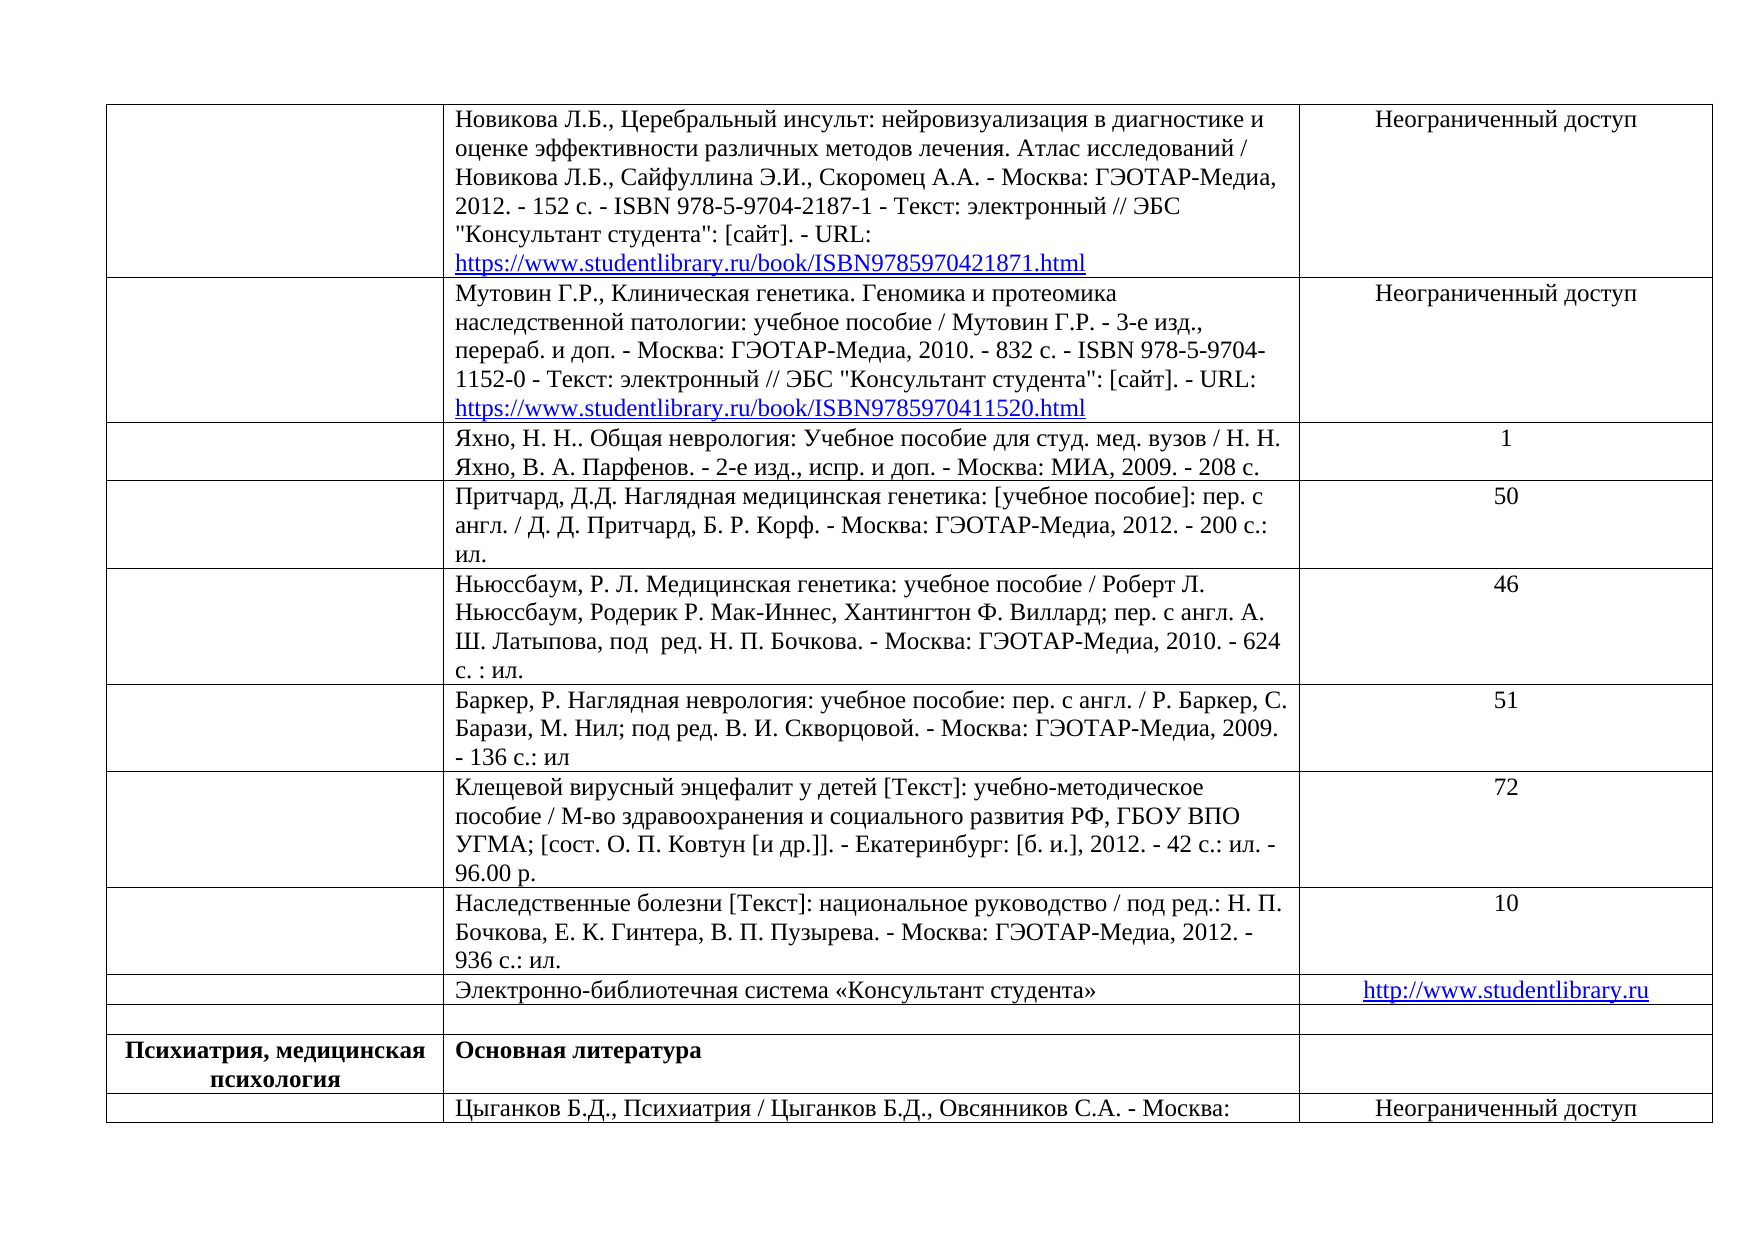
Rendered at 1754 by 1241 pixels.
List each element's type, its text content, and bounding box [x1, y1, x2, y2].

table_cell [1300, 1035, 1712, 1092]
table_cell [1300, 1005, 1712, 1034]
table_cell Неограниченный доступ [1300, 278, 1712, 422]
table_cell Наследственные болезни [Текст]: национальное руководство / под ред.: Н. П. Бочкова, Е. К. Гинтера, В. П. Пузырева. - Москва: ГЭОТАР-Медиа, 2012. - 936 с.: ил. [444, 888, 1299, 974]
table_cell [107, 772, 443, 887]
table_cell Психиатрия, медицинская психология [107, 1035, 443, 1092]
table_cell Основная литература [444, 1035, 1299, 1092]
table_cell Новикова Л.Б., Церебральный инсульт: нейровизуализация в диагностике и оценке эффективности различных методов лечения. Атлас исследований / Новикова Л.Б., Сайфуллина Э.И., Скоромец А.А. - Москва: ГЭОТАР-Медиа, 2012. - 152 с. - ISBN 978-5-9704-2187-1 - Текст: электронный // ЭБС "Консультант студента": [сайт]. - URL: https://www.studentlibrary.ru/book/ISBN9785970421871.html [444, 105, 1299, 277]
table_cell Неограниченный доступ [1300, 105, 1712, 277]
table_cell Яхно, Н. Н.. Общая неврология: Учебное пособие для студ. мед. вузов / Н. Н. Яхно, В. А. Парфенов. - 2-е изд., испр. и доп. - Москва: МИА, 2009. - 208 с. [444, 423, 1299, 480]
table_cell Баркер, Р. Наглядная неврология: учебное пособие: пер. с англ. / Р. Баркер, С. Барази, М. Нил; под ред. В. И. Скворцовой. - Москва: ГЭОТАР-Медиа, 2009. - 136 с.: ил [444, 685, 1299, 771]
table_cell http://www.studentlibrary.ru [1300, 975, 1712, 1004]
table_cell 46 [1300, 569, 1712, 684]
table_cell [107, 569, 443, 684]
table_cell Клещевой вирусный энцефалит у детей [Текст]: учебно-методическое пособие / М-во здравоохранения и социального развития РФ, ГБОУ ВПО УГМА; [сост. О. П. Ковтун [и др.]]. - Екатеринбург: [б. и.], 2012. - 42 с.: ил. - 96.00 р. [444, 772, 1299, 887]
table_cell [444, 1094, 1299, 1122]
table_cell [107, 278, 443, 422]
table_cell Ньюссбаум, Р. Л. Медицинская генетика: учебное пособие / Роберт Л. Ньюссбаум, Родерик Р. Мак-Иннес, Хантингтон Ф. Виллард; пер. с англ. А. Ш. Латыпова, под ред. Н. П. Бочкова. - Москва: ГЭОТАР-Медиа, 2010. - 624 с. : ил. [444, 569, 1299, 684]
table_cell [107, 1005, 443, 1034]
table_cell Мутовин Г.Р., Клиническая генетика. Геномика и протеомика наследственной патологии: учебное пособие / Мутовин Г.Р. - 3-е изд., перераб. и доп. - Москва: ГЭОТАР-Медиа, 2010. - 832 с. - ISBN 978-5-9704-1152-0 - Текст: электронный // ЭБС "Консультант студента": [сайт]. - URL: https://www.studentlibrary.ru/book/ISBN9785970411520.html [444, 278, 1299, 422]
table_cell [107, 975, 443, 1004]
table_cell [107, 888, 443, 974]
table_cell Притчард, Д.Д. Наглядная медицинская генетика: [учебное пособие]: пер. с англ. / Д. Д. Притчард, Б. Р. Корф. - Москва: ГЭОТАР-Медиа, 2012. - 200 с.: ил. [444, 481, 1299, 568]
table_cell [107, 423, 443, 480]
table_cell 50 [1300, 481, 1712, 568]
table_cell [107, 685, 443, 771]
table_cell 51 [1300, 685, 1712, 771]
table_cell 72 [1300, 772, 1712, 887]
table_cell [107, 481, 443, 568]
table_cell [1300, 1094, 1712, 1122]
table_cell 1 [1300, 423, 1712, 480]
table_cell [107, 105, 443, 277]
table_cell [107, 1094, 443, 1122]
table_cell [444, 1005, 1299, 1034]
table_cell Электронно-библиотечная система «Консультант студента» [444, 975, 1299, 1004]
table_cell 10 [1300, 888, 1712, 974]
